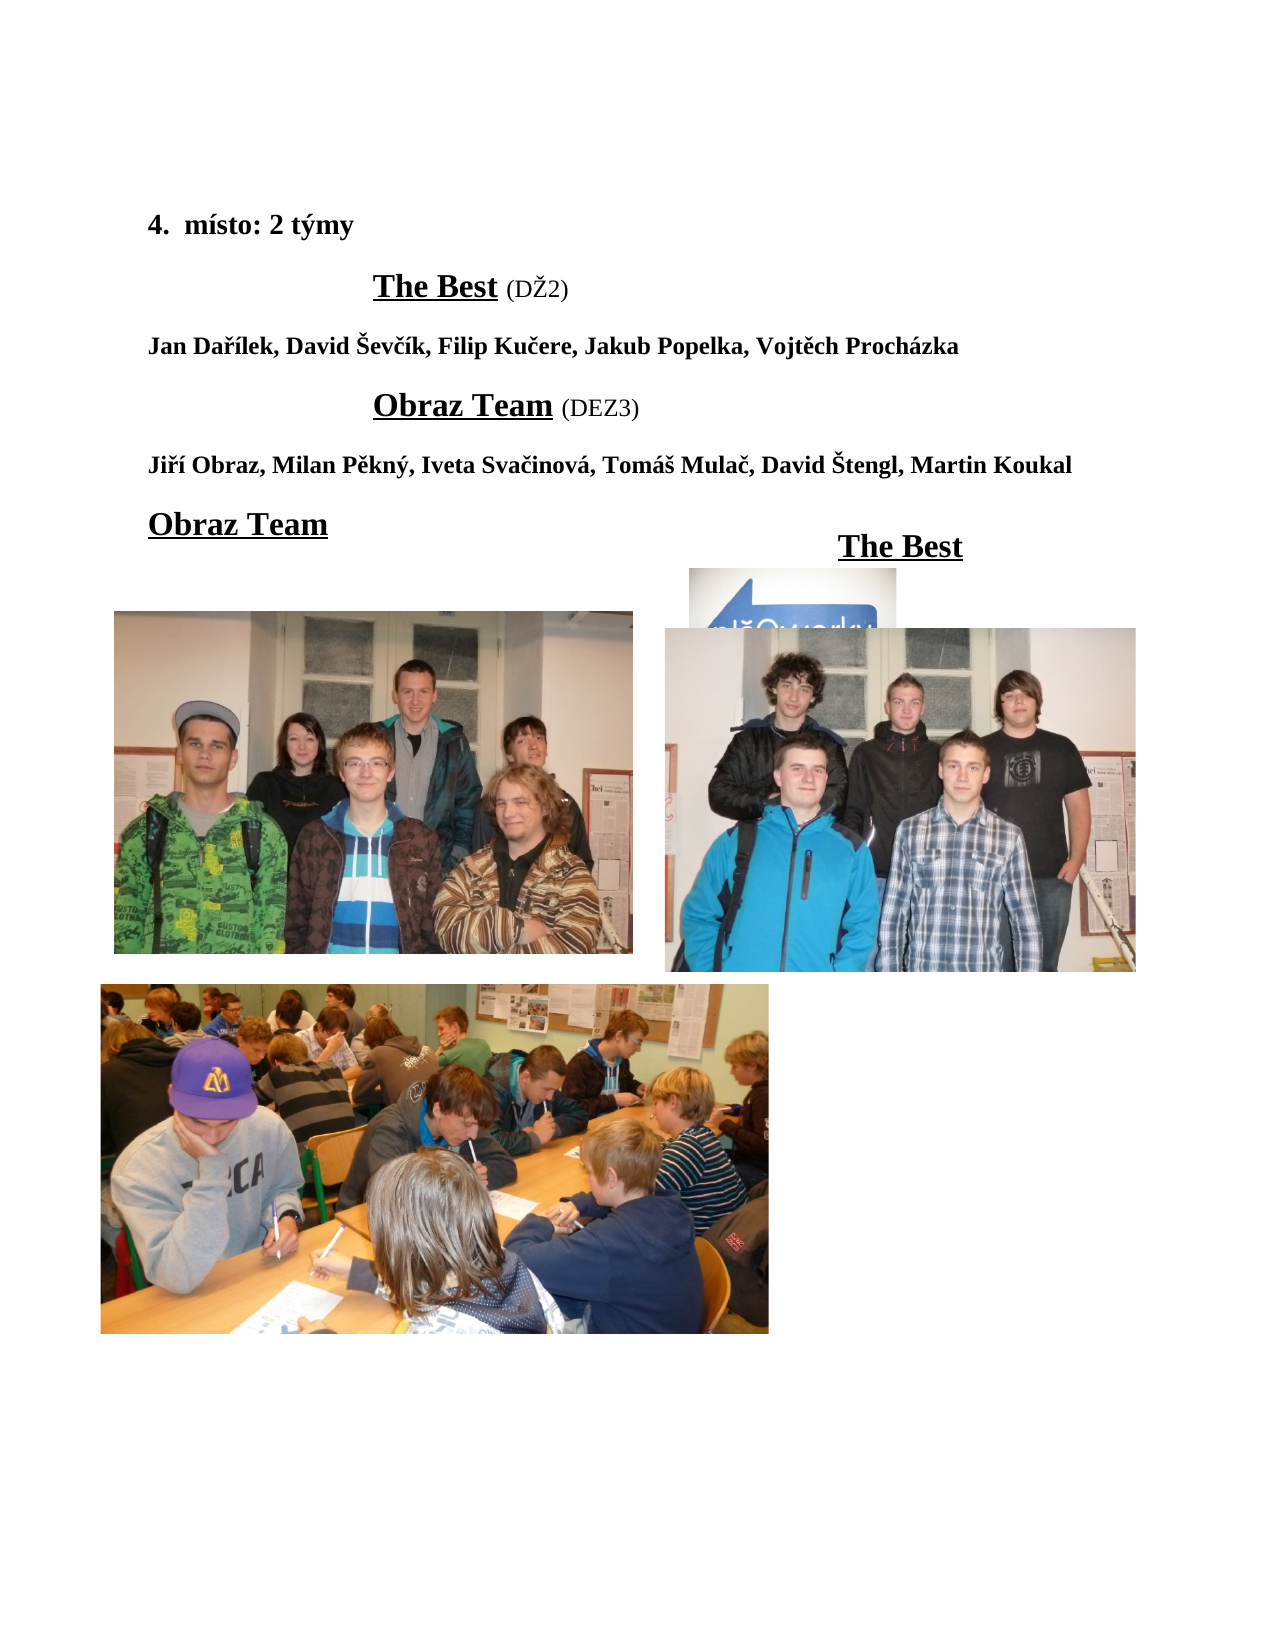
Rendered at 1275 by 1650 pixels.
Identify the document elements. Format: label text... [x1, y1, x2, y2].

text Jiří Obraz, Milan Pěkný, Iveta Svačinová, Tomáš Mulač, David Štengl, Martin Koukal [148, 450, 1127, 479]
text Obraz Team (DEZ3) [148, 385, 1127, 423]
text Jan Dařílek, David Ševčík, Filip Kučere, Jakub Popelka, Vojtěch Procházka [148, 331, 1127, 360]
text The Best (DŽ2) [298, 266, 1127, 305]
text 4. místo: 2 týmy [148, 207, 1127, 241]
text Obraz Team [148, 504, 1127, 542]
picture [114, 611, 633, 954]
picture [664, 568, 1136, 972]
picture [100, 984, 769, 1334]
